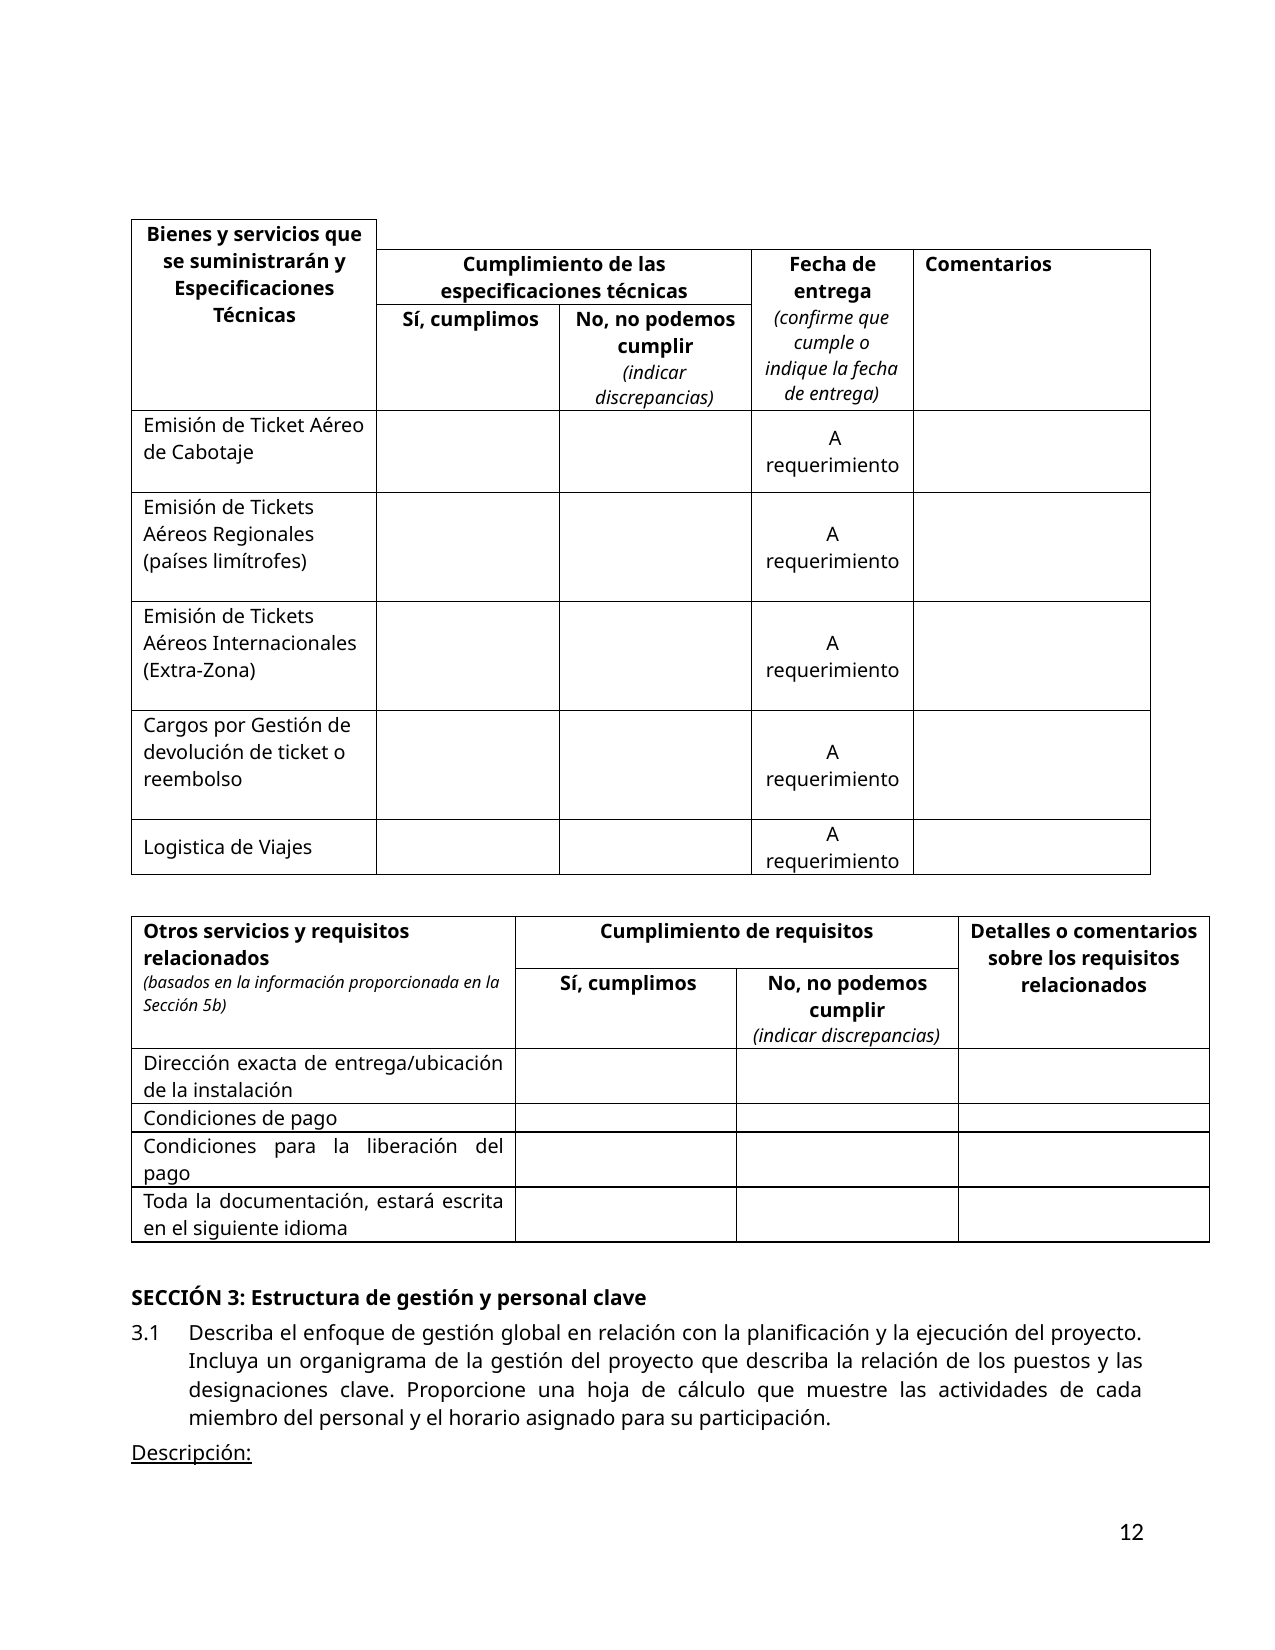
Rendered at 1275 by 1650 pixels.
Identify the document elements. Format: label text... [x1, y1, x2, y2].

table_cell A requerimiento [752, 493, 913, 601]
table_cell [914, 493, 1150, 601]
table_cell [560, 711, 751, 819]
table_cell Cumplimiento de las especificaciones técnicas [377, 250, 751, 304]
table_cell [737, 1133, 958, 1186]
text Descripción: [131, 1438, 1144, 1466]
table_header Cumplimiento de requisitos [516, 917, 958, 968]
table_cell [959, 1049, 1209, 1103]
table_cell Cargos por Gestión de devolución de ticket o reembolso [132, 711, 376, 819]
table_cell Fecha de entrega (confirme que cumple o indique la fecha de entrega) [752, 250, 913, 410]
table_cell A requerimiento [752, 711, 913, 819]
table_cell Condiciones de pago [132, 1104, 515, 1131]
table_cell [737, 1188, 958, 1241]
table_cell No, no podemos cumplir (indicar discrepancias) [560, 305, 751, 410]
table_cell [914, 711, 1150, 819]
table_cell [377, 820, 559, 874]
table_cell A requerimiento [752, 411, 913, 492]
table_cell Condiciones para la liberación del pago [132, 1133, 515, 1186]
table_header Otros servicios y requisitos relacionados (basados en la información proporcionada en la Sección 5b) [132, 917, 515, 1048]
table_cell [516, 1104, 736, 1131]
table_cell [560, 493, 751, 601]
table_cell [959, 1188, 1209, 1241]
table_cell Emisión de Tickets Aéreos Internacionales (Extra-Zona) [132, 602, 376, 710]
table_cell Emisión de Tickets Aéreos Regionales (países limítrofes) [132, 493, 376, 601]
table_cell Toda la documentación, estará escrita en el siguiente idioma [132, 1188, 515, 1241]
table_cell [914, 411, 1150, 492]
list Describa el enfoque de gestión global en relación con la planificación y la ejecución del proyecto. Incluya un organigrama de la gestión del proyecto que describa la relación de los puestos y las designaciones clave. Proporcione una hoja de cálculo que muestre las actividades de cada miembro del personal y el horario asignado para su participación. [131, 1318, 1144, 1432]
table_header Bienes y servicios que se suministrarán y Especificaciones Técnicas [132, 220, 376, 410]
table_cell [737, 1049, 958, 1103]
table_cell [560, 411, 751, 492]
table_cell Sí, cumplimos [516, 969, 736, 1048]
table_cell [560, 820, 751, 874]
table_cell Sí, cumplimos [377, 305, 559, 410]
table_cell [516, 1049, 736, 1103]
table_cell Logistica de Viajes [132, 820, 376, 874]
table_cell [914, 602, 1150, 710]
table_cell [914, 820, 1150, 874]
table_cell [560, 602, 751, 710]
table_cell No, no podemos cumplir (indicar discrepancias) [737, 969, 958, 1048]
text SECCIÓN 3: Estructura de gestión y personal clave [131, 1283, 1144, 1312]
table_cell [377, 711, 559, 819]
table_cell [516, 1133, 736, 1186]
table_cell Dirección exacta de entrega/ubicación de la instalación [132, 1049, 515, 1103]
table_cell [959, 1133, 1209, 1186]
table_cell [377, 493, 559, 601]
table_cell Comentarios [914, 250, 1150, 410]
table_cell [959, 1104, 1209, 1131]
table_cell [377, 602, 559, 710]
table_cell A requerimiento [752, 602, 913, 710]
table_cell [377, 411, 559, 492]
table_cell [516, 1188, 736, 1241]
table_cell A requerimiento [752, 820, 913, 874]
table_cell Emisión de Ticket Aéreo de Cabotaje [132, 411, 376, 492]
table_cell [737, 1104, 958, 1131]
table_header Detalles o comentarios sobre los requisitos relacionados [959, 917, 1209, 1048]
